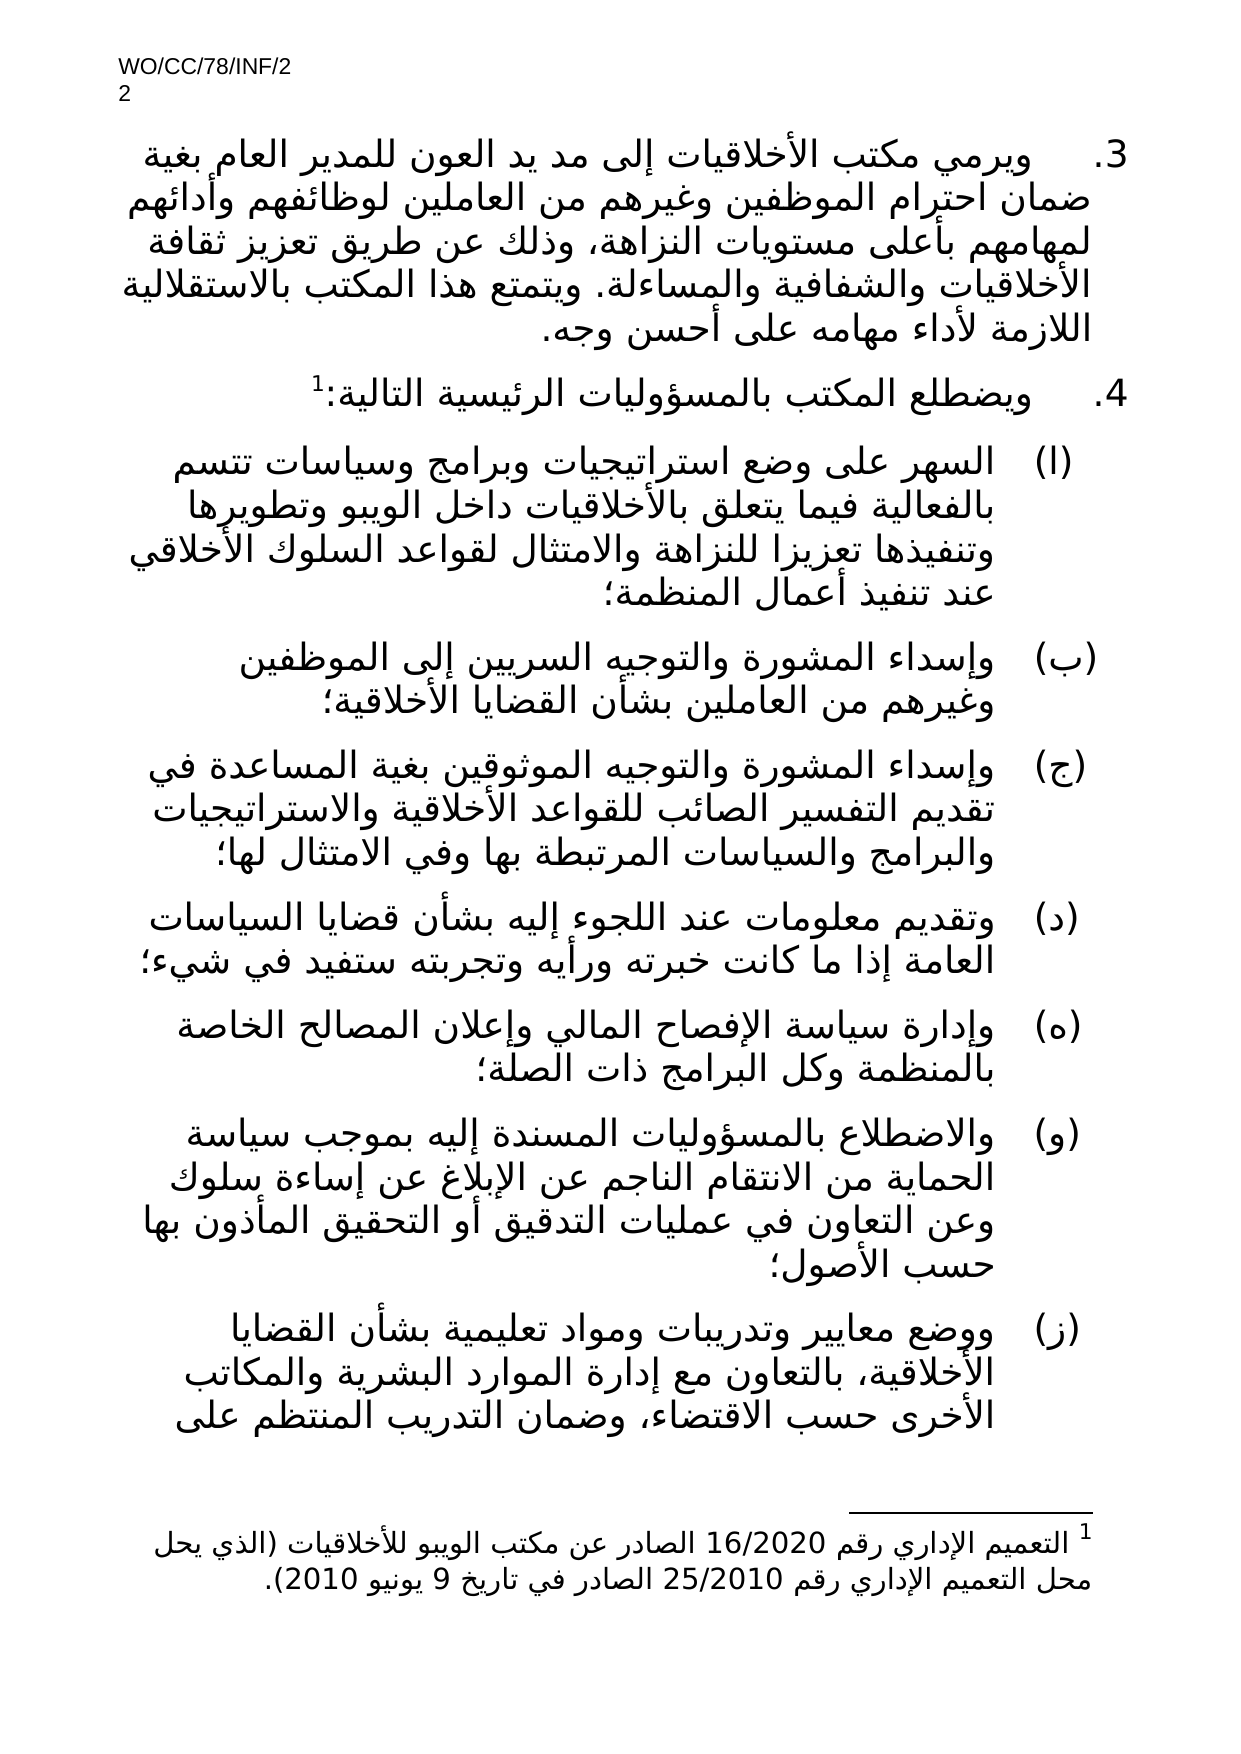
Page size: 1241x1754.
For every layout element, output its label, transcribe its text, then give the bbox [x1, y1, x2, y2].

list وإدارة سياسة الإفصاح المالي وإعلان المصالح الخاصة بالمنظمة وكل البرامج ذات الصلة؛ [118, 1003, 1033, 1091]
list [118, 1307, 1033, 1438]
text ويرمي مكتب الأخلاقيات إلى مد يد العون للمدير العام بغية ضمان احترام الموظفين وغيرهم من العاملين لوظائفهم وأدائهم لمهامهم بأعلى مستويات النزاهة، وذلك عن طريق تعزيز ثقافة الأخلاقيات والشفافية والمساءلة. ويتمتع هذا المكتب بالاستقلالية اللازمة لأداء مهامه على أحسن وجه. [118, 132, 1092, 350]
list وإسداء المشورة والتوجيه الموثوقين بغية المساعدة في تقديم التفسير الصائب للقواعد الأخلاقية والاستراتيجيات والبرامج والسياسات المرتبطة بها وفي الامتثال لها؛ [118, 743, 1033, 874]
list وتقديم معلومات عند اللجوء إليه بشأن قضايا السياسات العامة إذا ما كانت خبرته ورأيه وتجربته ستفيد في شيء؛ [118, 895, 1033, 982]
text ويضطلع المكتب بالمسؤوليات الرئيسية التالية: [118, 371, 1092, 415]
list السهر على وضع استراتيجيات وبرامج وسياسات تتسم بالفعالية فيما يتعلق بالأخلاقيات داخل الويبو وتطويرها وتنفيذها تعزيزا للنزاهة والامتثال لقواعد السلوك الأخلاقي عند تنفيذ أعمال المنظمة؛ [118, 440, 1033, 614]
list وإسداء المشورة والتوجيه السريين إلى الموظفين وغيرهم من العاملين بشأن القضايا الأخلاقية؛ [118, 635, 1033, 723]
list والاضطلاع بالمسؤوليات المسندة إليه بموجب سياسة الحماية من الانتقام الناجم عن الإبلاغ عن إساءة سلوك وعن التعاون في عمليات التدقيق أو التحقيق المأذون بها حسب الأصول؛ [118, 1111, 1033, 1286]
